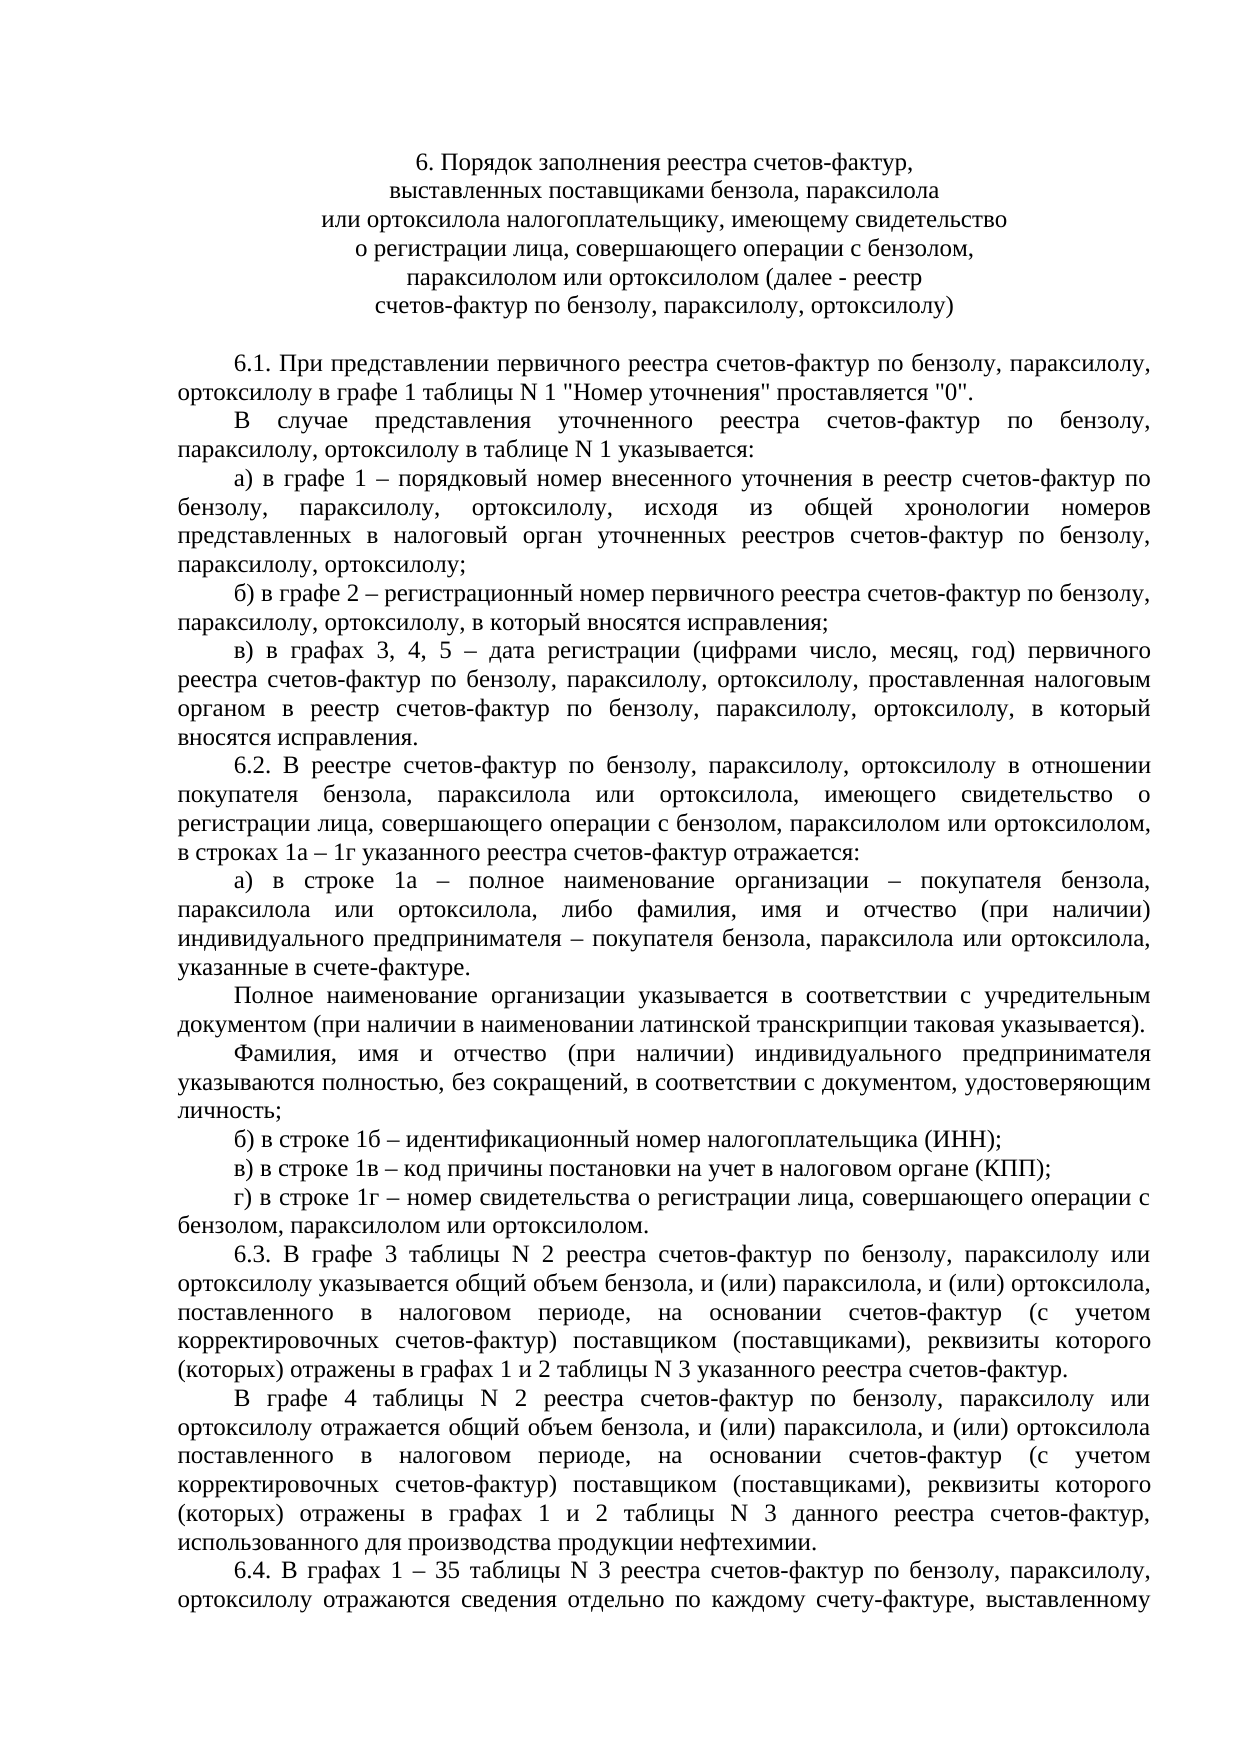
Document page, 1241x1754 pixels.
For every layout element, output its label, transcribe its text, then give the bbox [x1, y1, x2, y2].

text а) в строке 1а – полное наименование организации – покупателя бензола, параксилола или ортоксилола, либо фамилия, имя и отчество (при наличии) индивидуального предпринимателя – покупателя бензола, параксилола или ортоксилола, указанные в счете-фактуре. [177, 866, 1152, 981]
text 6.1. При представлении первичного реестра счетов-фактур по бензолу, параксилолу, ортоксилолу в графе 1 таблицы N 1 "Номер уточнения" проставляется "0". [177, 348, 1152, 406]
text в) в строке 1в – код причины постановки на учет в налоговом органе (КПП); [177, 1153, 1152, 1182]
text а) в графе 1 – порядковый номер внесенного уточнения в реестр счетов-фактур по бензолу, параксилолу, ортоксилолу, исходя из общей хронологии номеров представленных в налоговый орган уточненных реестров счетов-фактур по бензолу, параксилолу, ортоксилолу; [177, 463, 1152, 578]
text или ортоксилола налогоплательщику, имеющему свидетельство [177, 204, 1152, 233]
text параксилолом или ортоксилолом (далее - реестр [177, 262, 1152, 291]
text б) в графе 2 – регистрационный номер первичного реестра счетов-фактур по бензолу, параксилолу, ортоксилолу, в который вносятся исправления; [177, 578, 1152, 636]
text г) в строке 1г – номер свидетельства о регистрации лица, совершающего операции с бензолом, параксилолом или ортоксилолом. [177, 1182, 1152, 1239]
text 6.2. В реестре счетов-фактур по бензолу, параксилолу, ортоксилолу в отношении покупателя бензола, параксилола или ортоксилола, имеющего свидетельство о регистрации лица, совершающего операции с бензолом, параксилолом или ортоксилолом, в строках 1а – 1г указанного реестра счетов-фактур отражается: [177, 751, 1152, 866]
text выставленных поставщиками бензола, параксилола [177, 176, 1152, 204]
text В графе 4 таблицы N 2 реестра счетов-фактур по бензолу, параксилолу или ортоксилолу отражается общий объем бензола, и (или) параксилола, и (или) ортоксилола поставленного в налоговом периоде, на основании счетов-фактур (с учетом корректировочных счетов-фактур) поставщиком (поставщиками), реквизиты которого (которых) отражены в графах 1 и 2 таблицы N 3 данного реестра счетов-фактур, использованного для производства продукции нефтехимии. [177, 1383, 1152, 1556]
text счетов-фактур по бензолу, параксилолу, ортоксилолу) [177, 291, 1152, 319]
text Полное наименование организации указывается в соответствии с учредительным документом (при наличии в наименовании латинской транскрипции таковая указывается). [177, 981, 1152, 1038]
text о регистрации лица, совершающего операции с бензолом, [177, 233, 1152, 262]
text В случае представления уточненного реестра счетов-фактур по бензолу, параксилолу, ортоксилолу в таблице N 1 указывается: [177, 406, 1152, 463]
text б) в строке 1б – идентификационный номер налогоплательщика (ИНН); [177, 1124, 1152, 1153]
text 6.3. В графе 3 таблицы N 2 реестра счетов-фактур по бензолу, параксилолу или ортоксилолу указывается общий объем бензола, и (или) параксилола, и (или) ортоксилола, поставленного в налоговом периоде, на основании счетов-фактур (с учетом корректировочных счетов-фактур) поставщиком (поставщиками), реквизиты которого (которых) отражены в графах 1 и 2 таблицы N 3 указанного реестра счетов-фактур. [177, 1239, 1152, 1383]
text 6. Порядок заполнения реестра счетов-фактур, [177, 147, 1152, 176]
text Фамилия, имя и отчество (при наличии) индивидуального предпринимателя указываются полностью, без сокращений, в соответствии с документом, удостоверяющим личность; [177, 1038, 1152, 1124]
text в) в графах 3, 4, 5 – дата регистрации (цифрами число, месяц, год) первичного реестра счетов-фактур по бензолу, параксилолу, ортоксилолу, проставленная налоговым органом в реестр счетов-фактур по бензолу, параксилолу, ортоксилолу, в который вносятся исправления. [177, 636, 1152, 751]
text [177, 1556, 1152, 1613]
